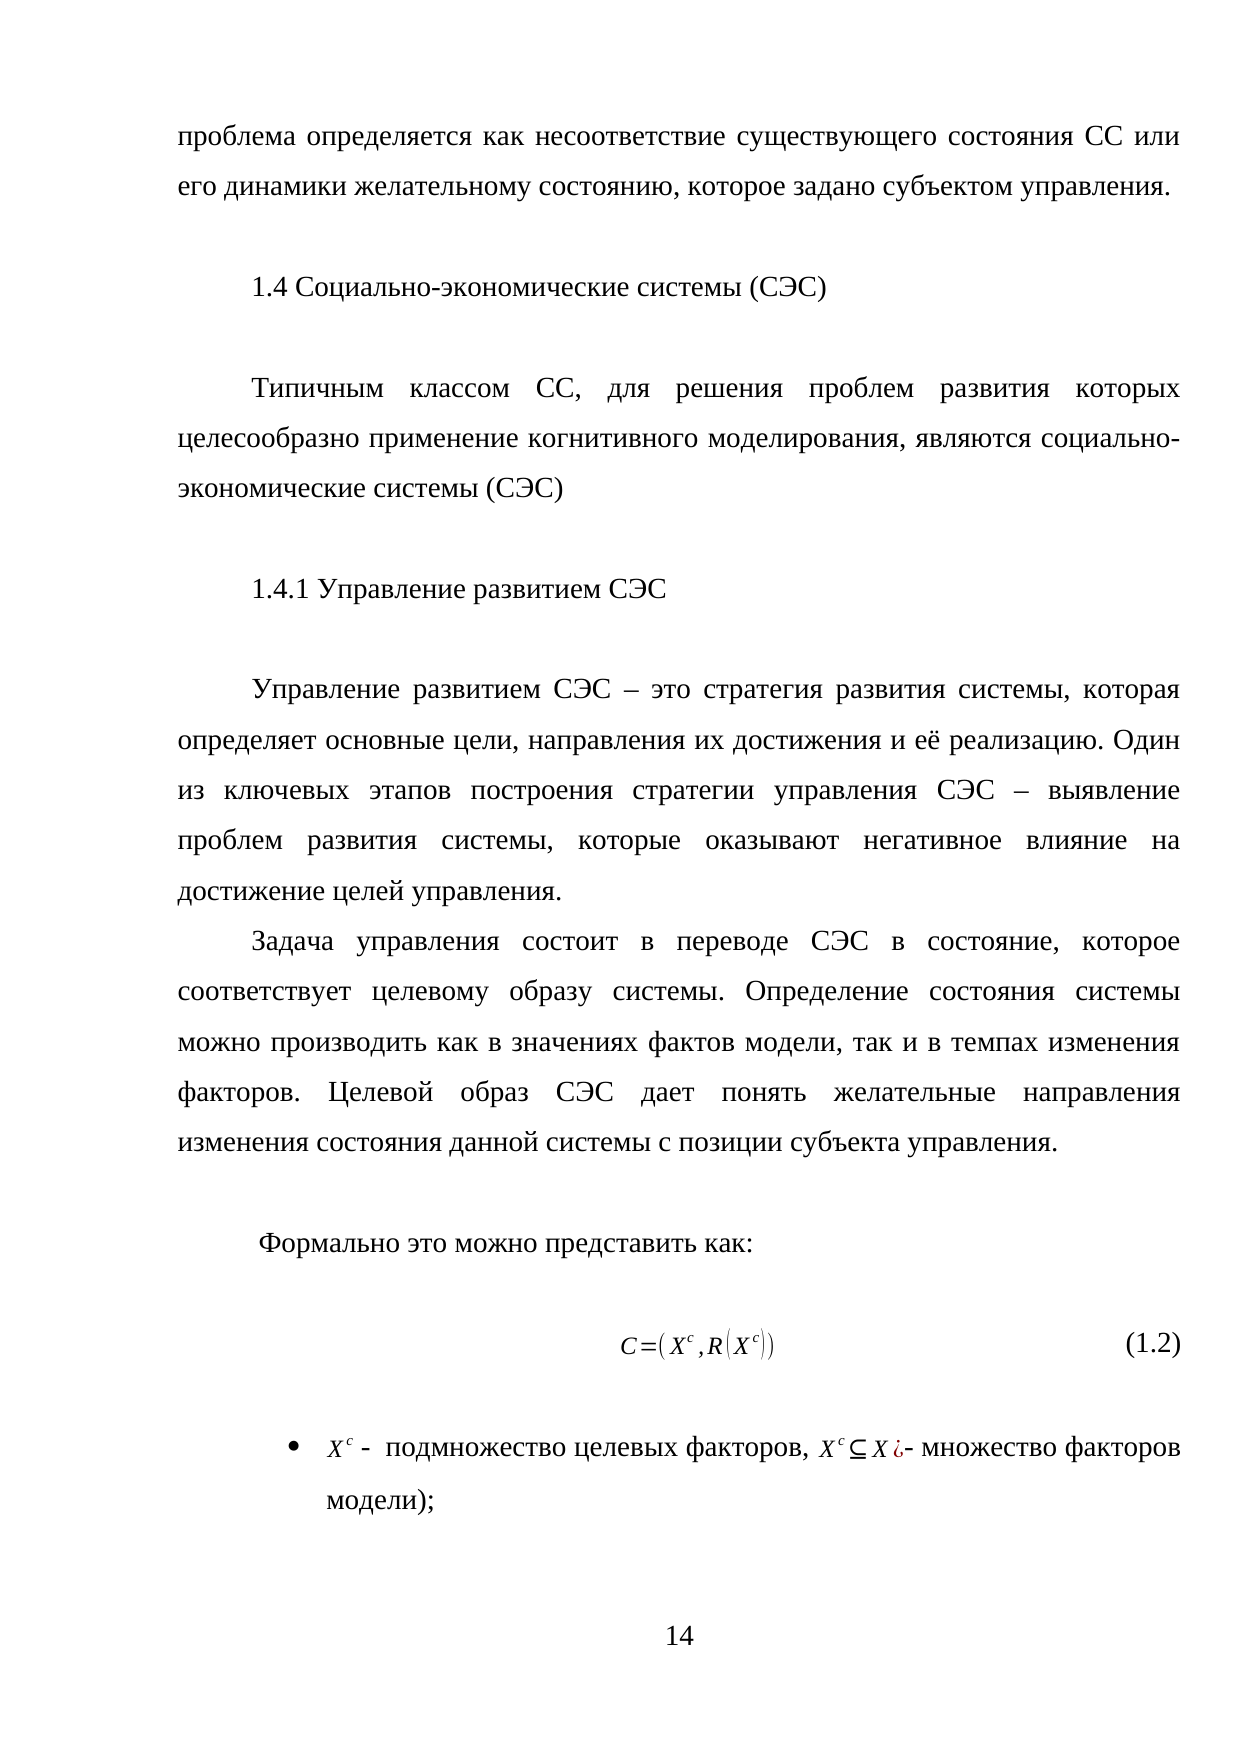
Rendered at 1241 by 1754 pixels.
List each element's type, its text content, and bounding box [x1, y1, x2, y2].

text Управление развитием СЭС – это стратегия развития системы, которая определяет основные цели, направления их достижения и её реализацию. Один из ключевых этапов построения стратегии управления СЭС – выявление проблем развития системы, которые оказывают негативное влияние на достижение целей управления. [177, 672, 1181, 906]
text (1.2) [177, 1326, 1181, 1362]
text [177, 118, 1181, 202]
list - подмножество целевых факторов, - множество факторов модели); [288, 1429, 1181, 1515]
text Формально это можно представить как: [177, 1225, 1181, 1258]
text 1.4.1 Управление развитием СЭС [177, 571, 1181, 604]
text Задача управления состоит в переводе СЭС в состояние, которое соответствует целевому образу системы. Определение состояния системы можно производить как в значениях фактов модели, так и в темпах изменения факторов. Целевой образ СЭС дает понять желательные направления изменения состояния данной системы с позиции субъекта управления. [177, 923, 1181, 1158]
text 1.4 Социально-экономические системы (СЭС) [177, 269, 1181, 303]
text Типичным классом СС, для решения проблем развития которых целесообразно применение когнитивного моделирования, являются социально-экономические системы (СЭС) [177, 370, 1181, 504]
